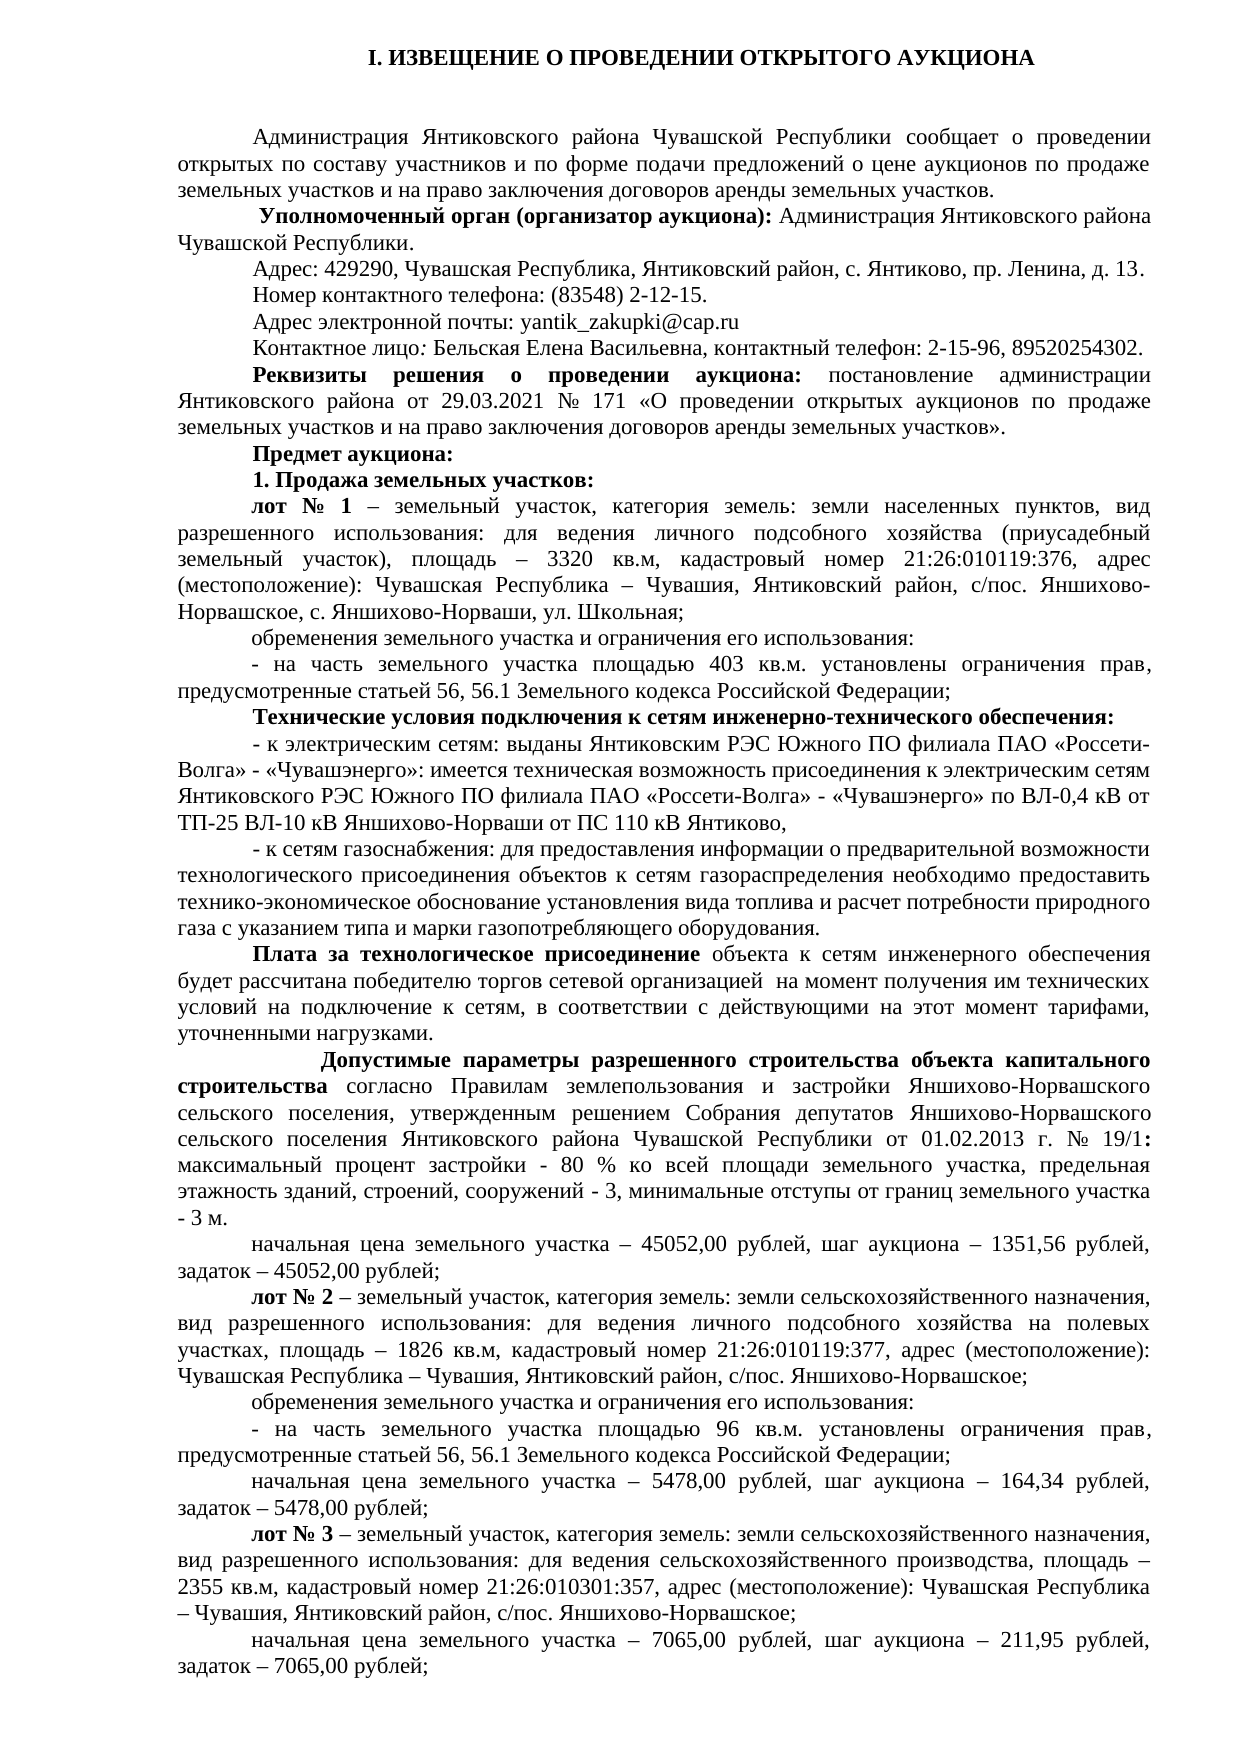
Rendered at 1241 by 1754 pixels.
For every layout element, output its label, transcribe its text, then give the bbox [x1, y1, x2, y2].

text лот № 1 – земельный участок, категория земель: земли населенных пунктов, вид разрешенного использования: для ведения личного подсобного хозяйства (приусадебный земельный участок), площадь – 3320 кв.м, кадастровый номер 21:26:010119:376, адрес (местоположение): Чувашская Республика – Чувашия, Янтиковский район, с/пос. Яншихово-Норвашское, с. Яншихово-Норваши, ул. Школьная; [177, 492, 1152, 624]
text Реквизиты решения о проведении аукциона: постановление администрации Янтиковского района от 29.03.2021 № 171 «О проведении открытых аукционов по продаже земельных участков и на право заключения договоров аренды земельных участков». [177, 361, 1152, 440]
text - к электрическим сетям: выданы Янтиковским РЭС Южного ПО филиала ПАО «Россети-Волга» - «Чувашэнерго»: имеется техническая возможность присоединения к электрическим сетям Янтиковского РЭС Южного ПО филиала ПАО «Россети-Волга» - «Чувашэнерго» по ВЛ-0,4 кВ от ТП-25 ВЛ-10 кВ Яншихово-Норваши от ПС 110 кВ Янтиково, [177, 729, 1152, 835]
text Администрация Янтиковского района Чувашской Республики сообщает о проведении открытых по составу участников и по форме подачи предложений о цене аукционов по продаже земельных участков и на право заключения договоров аренды земельных участков. [177, 123, 1152, 202]
text I. ИЗВЕЩЕНИЕ О ПРОВЕДЕНИИ ОТКРЫТОГО АУКЦИОНА [177, 44, 1152, 71]
text обременения земельного участка и ограничения его использования: [177, 624, 1152, 651]
text - на часть земельного участка площадью 403 кв.м. установлены ограничения прав, предусмотренные статьей 56, 56.1 Земельного кодекса Российской Федерации; [177, 651, 1152, 703]
text Адрес электронной почты: yantik_zakupki@cap.ru [177, 308, 1152, 334]
text Контактное лицо: Бельская Елена Васильевна, контактный телефон: 2-15-96, 89520254302. [177, 334, 1152, 361]
text начальная цена земельного участка – 7065,00 рублей, шаг аукциона – 211,95 рублей, задаток – 7065,00 рублей; [177, 1626, 1152, 1678]
text лот № 2 – земельный участок, категория земель: земли сельскохозяйственного назначения, вид разрешенного использования: для ведения личного подсобного хозяйства на полевых участках, площадь – 1826 кв.м, кадастровый номер 21:26:010119:377, адрес (местоположение): Чувашская Республика – Чувашия, Янтиковский район, с/пос. Яншихово-Норвашское; [177, 1283, 1152, 1388]
text Уполномоченный орган (организатор аукциона): Администрация Янтиковского района Чувашской Республики. [177, 202, 1152, 255]
text Плата за технологическое присоединение объекта к сетям инженерного обеспечения будет рассчитана победителю торгов сетевой организацией на момент получения им технических условий на подключение к сетям, в соответствии с действующими на этот момент тарифами, уточненными нагрузками. [177, 940, 1152, 1046]
text Адрес: 429290, Чувашская Республика, Янтиковский район, с. Янтиково, пр. Ленина, д. 13. [177, 255, 1152, 282]
text Номер контактного телефона: (83548) 2-12-15. [177, 282, 1152, 308]
text - к сетям газоснабжения: для предоставления информации о предварительной возможности технологического присоединения объектов к сетям газораспределения необходимо предоставить технико-экономическое обоснование установления вида топлива и расчет потребности природного газа с указанием типа и марки газопотребляющего оборудования. [177, 835, 1152, 940]
text обременения земельного участка и ограничения его использования: [177, 1388, 1152, 1415]
text начальная цена земельного участка – 5478,00 рублей, шаг аукциона – 164,34 рублей, задаток – 5478,00 рублей; [177, 1467, 1152, 1520]
text лот № 3 – земельный участок, категория земель: земли сельскохозяйственного назначения, вид разрешенного использования: для ведения сельскохозяйственного производства, площадь – 2355 кв.м, кадастровый номер 21:26:010301:357, адрес (местоположение): Чувашская Республика – Чувашия, Янтиковский район, с/пос. Яншихово-Норвашское; [177, 1520, 1152, 1626]
text 1. Продажа земельных участков: [177, 466, 1152, 492]
text Допустимые параметры разрешенного строительства объекта капитального строительства согласно Правилам землепользования и застройки Яншихово-Норвашского сельского поселения, утвержденным решением Собрания депутатов Яншихово-Норвашского сельского поселения Янтиковского района Чувашской Республики от 01.02.2013 г. № 19/1: максимальный процент застройки - 80 % ко всей площади земельного участка, предельная этажность зданий, строений, сооружений - 3, минимальные отступы от границ земельного участка - 3 м. [177, 1046, 1152, 1230]
text Предмет аукциона: [177, 440, 1152, 466]
text Технические условия подключения к сетям инженерно-технического обеспечения: [177, 703, 1152, 729]
text начальная цена земельного участка – 45052,00 рублей, шаг аукциона – 1351,56 рублей, задаток – 45052,00 рублей; [177, 1230, 1152, 1283]
text - на часть земельного участка площадью 96 кв.м. установлены ограничения прав, предусмотренные статьей 56, 56.1 Земельного кодекса Российской Федерации; [177, 1415, 1152, 1467]
